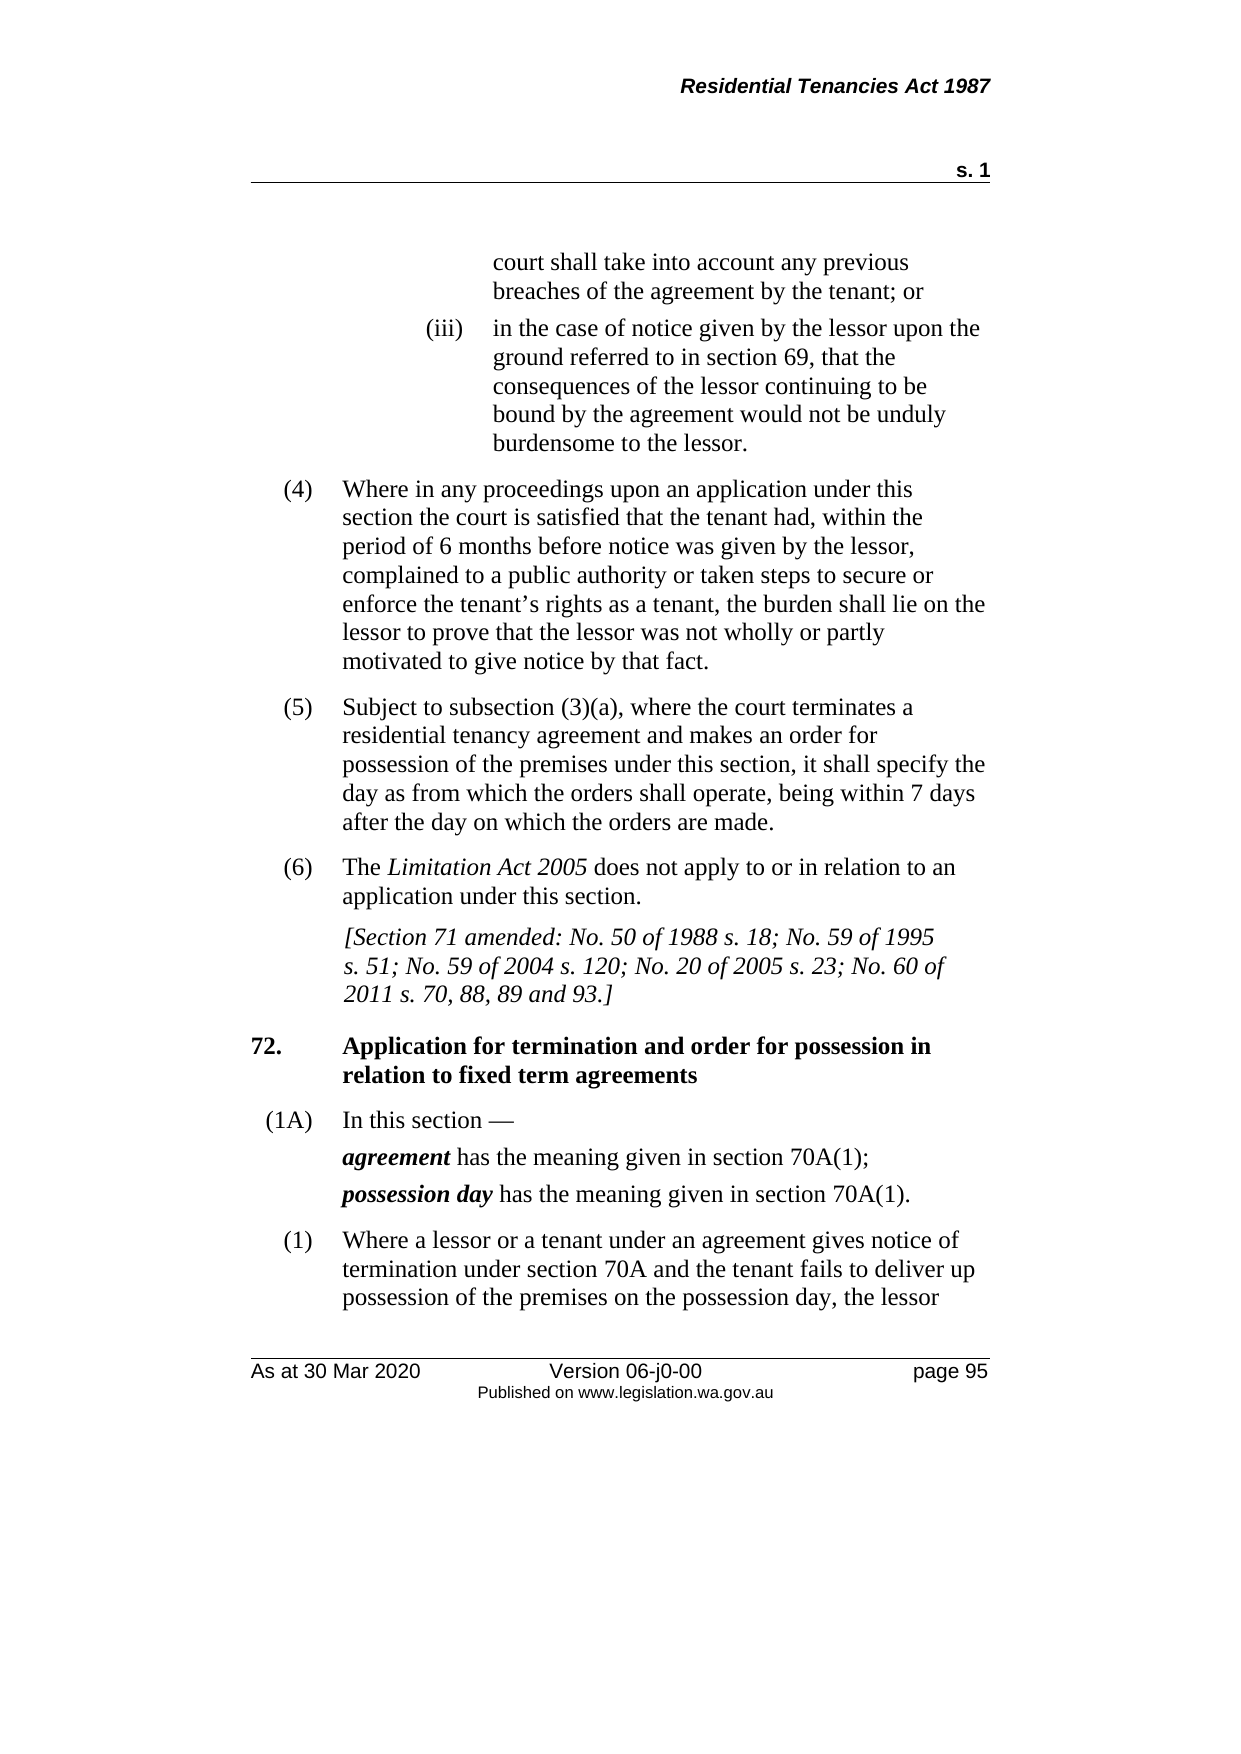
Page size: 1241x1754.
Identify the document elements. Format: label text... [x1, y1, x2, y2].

text agreement has the meaning given in section 70A(1); [251, 1142, 990, 1171]
text possession day has the meaning given in section 70A(1). [251, 1179, 990, 1208]
text [Section 71 amended: No. 50 of 1988 s. 18; No. 59 of 1995 s. 51; No. 59 of 2004 s. 120; No. 20 of 2005 s. 23; No. 60 of 2011 s. 70, 88, 89 and 93.] [251, 922, 990, 1008]
text (1A) In this section — [251, 1105, 990, 1134]
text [251, 1225, 990, 1311]
text (6) The Limitation Act 2005 does not apply to or in relation to an application under this section. [251, 852, 990, 909]
text (iii) in the case of notice given by the lessor upon the ground referred to in section 69, that the consequences of the lessor continuing to be bound by the agreement would not be unduly burdensome to the lessor. [251, 313, 990, 457]
subtitle 72. Application for termination and order for possession in relation to fixed term agreements [251, 1031, 990, 1089]
text (5) Subject to subsection (3)(a), where the court terminates a residential tenancy agreement and makes an order for possession of the premises under this section, it shall specify the day as from which the orders shall operate, being within 7 days after the day on which the orders are made. [251, 692, 990, 835]
text (4) Where in any proceedings upon an application under this section the court is satisfied that the tenant had, within the period of 6 months before notice was given by the lessor, complained to a public authority or taken steps to secure or enforce the tenant’s rights as a tenant, the burden shall lie on the lessor to prove that the lessor was not wholly or partly motivated to give notice by that fact. [251, 474, 990, 675]
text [251, 247, 990, 305]
